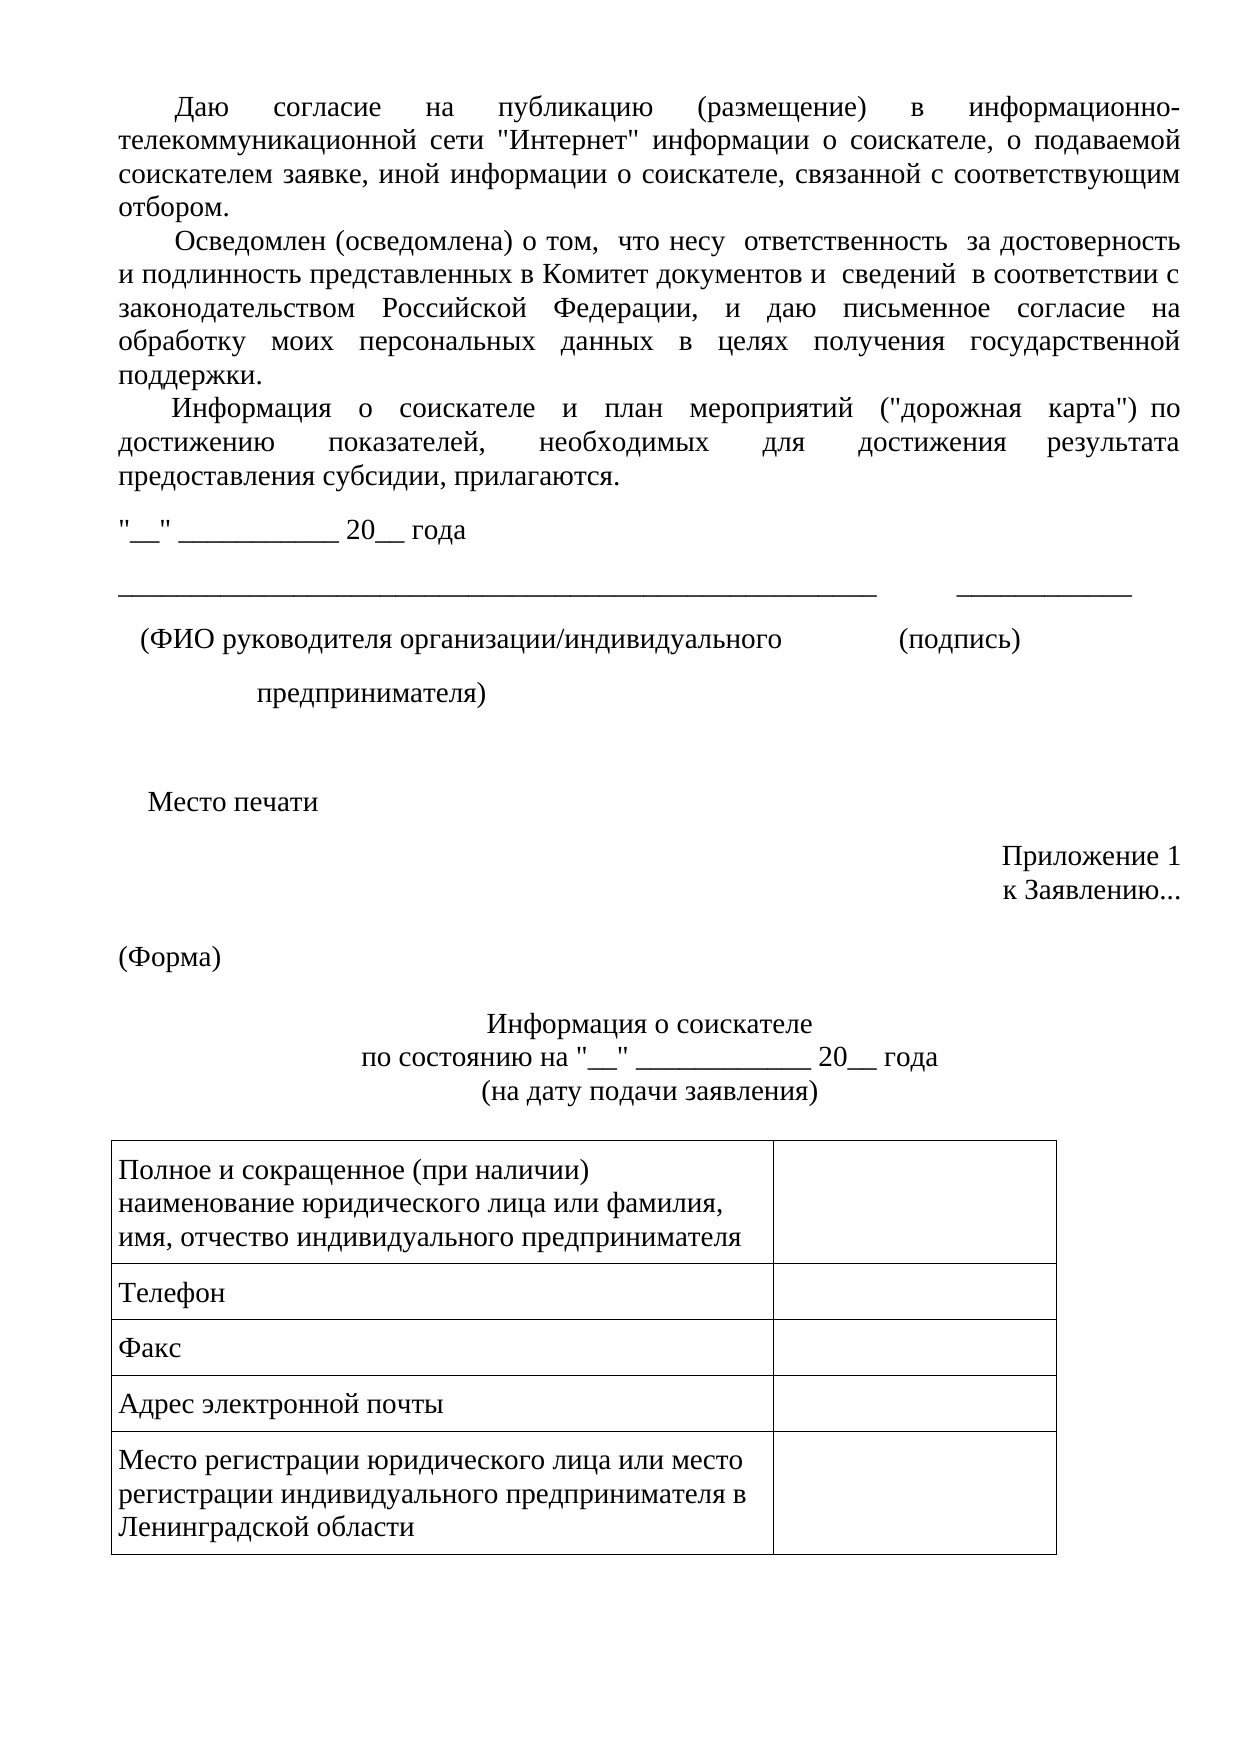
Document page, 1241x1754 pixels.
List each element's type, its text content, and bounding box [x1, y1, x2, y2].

text (ФИО руководителя организации/индивидуального (подпись) [118, 621, 1181, 654]
text Даю согласие на публикацию (размещение) в информационно-телекоммуникационной сети "Интернет" информации о соискателе, о подаваемой соискателем заявке, иной информации о соискателе, связанной с соответствующим отбором. [118, 89, 1181, 223]
table_header [774, 1141, 1056, 1263]
text Место печати [118, 784, 1181, 817]
text "__" ___________ 20__ года [118, 512, 1181, 546]
table_cell Телефон [112, 1264, 773, 1319]
text Осведомлен (осведомлена) о том, что несу ответственность за достоверность и подлинность представленных в Комитет документов и сведений в соответствии с законодательством Российской Федерации, и даю письменное согласие на обработку моих персональных данных в целях получения государственной поддержки. [118, 223, 1181, 391]
table_cell [774, 1320, 1056, 1375]
text (на дату подачи заявления) [118, 1073, 1181, 1107]
text к Заявлению... [118, 872, 1181, 905]
table_cell [774, 1264, 1056, 1319]
table_cell Адрес электронной почты [112, 1376, 773, 1431]
text предпринимателя) [118, 675, 1181, 709]
text по состоянию на "__" ____________ 20__ года [118, 1039, 1181, 1073]
table_cell [774, 1432, 1056, 1553]
text Приложение 1 [118, 838, 1181, 872]
text Информация о соискателе [118, 1006, 1181, 1039]
table_cell Факс [112, 1320, 773, 1375]
text Информация о соискателе и план мероприятий ("дорожная карта") по достижению показателей, необходимых для достижения результата предоставления субсидии, прилагаются. [118, 391, 1181, 491]
table_cell [774, 1376, 1056, 1431]
table_cell Место регистрации юридического лица или место регистрации индивидуального предпринимателя в Ленинградской области [112, 1432, 773, 1553]
text ____________________________________________________ ____________ [118, 566, 1181, 600]
table_header Полное и сокращенное (при наличии) наименование юридического лица или фамилия, имя, отчество индивидуального предпринимателя [112, 1141, 773, 1263]
text (Форма) [118, 939, 1181, 972]
